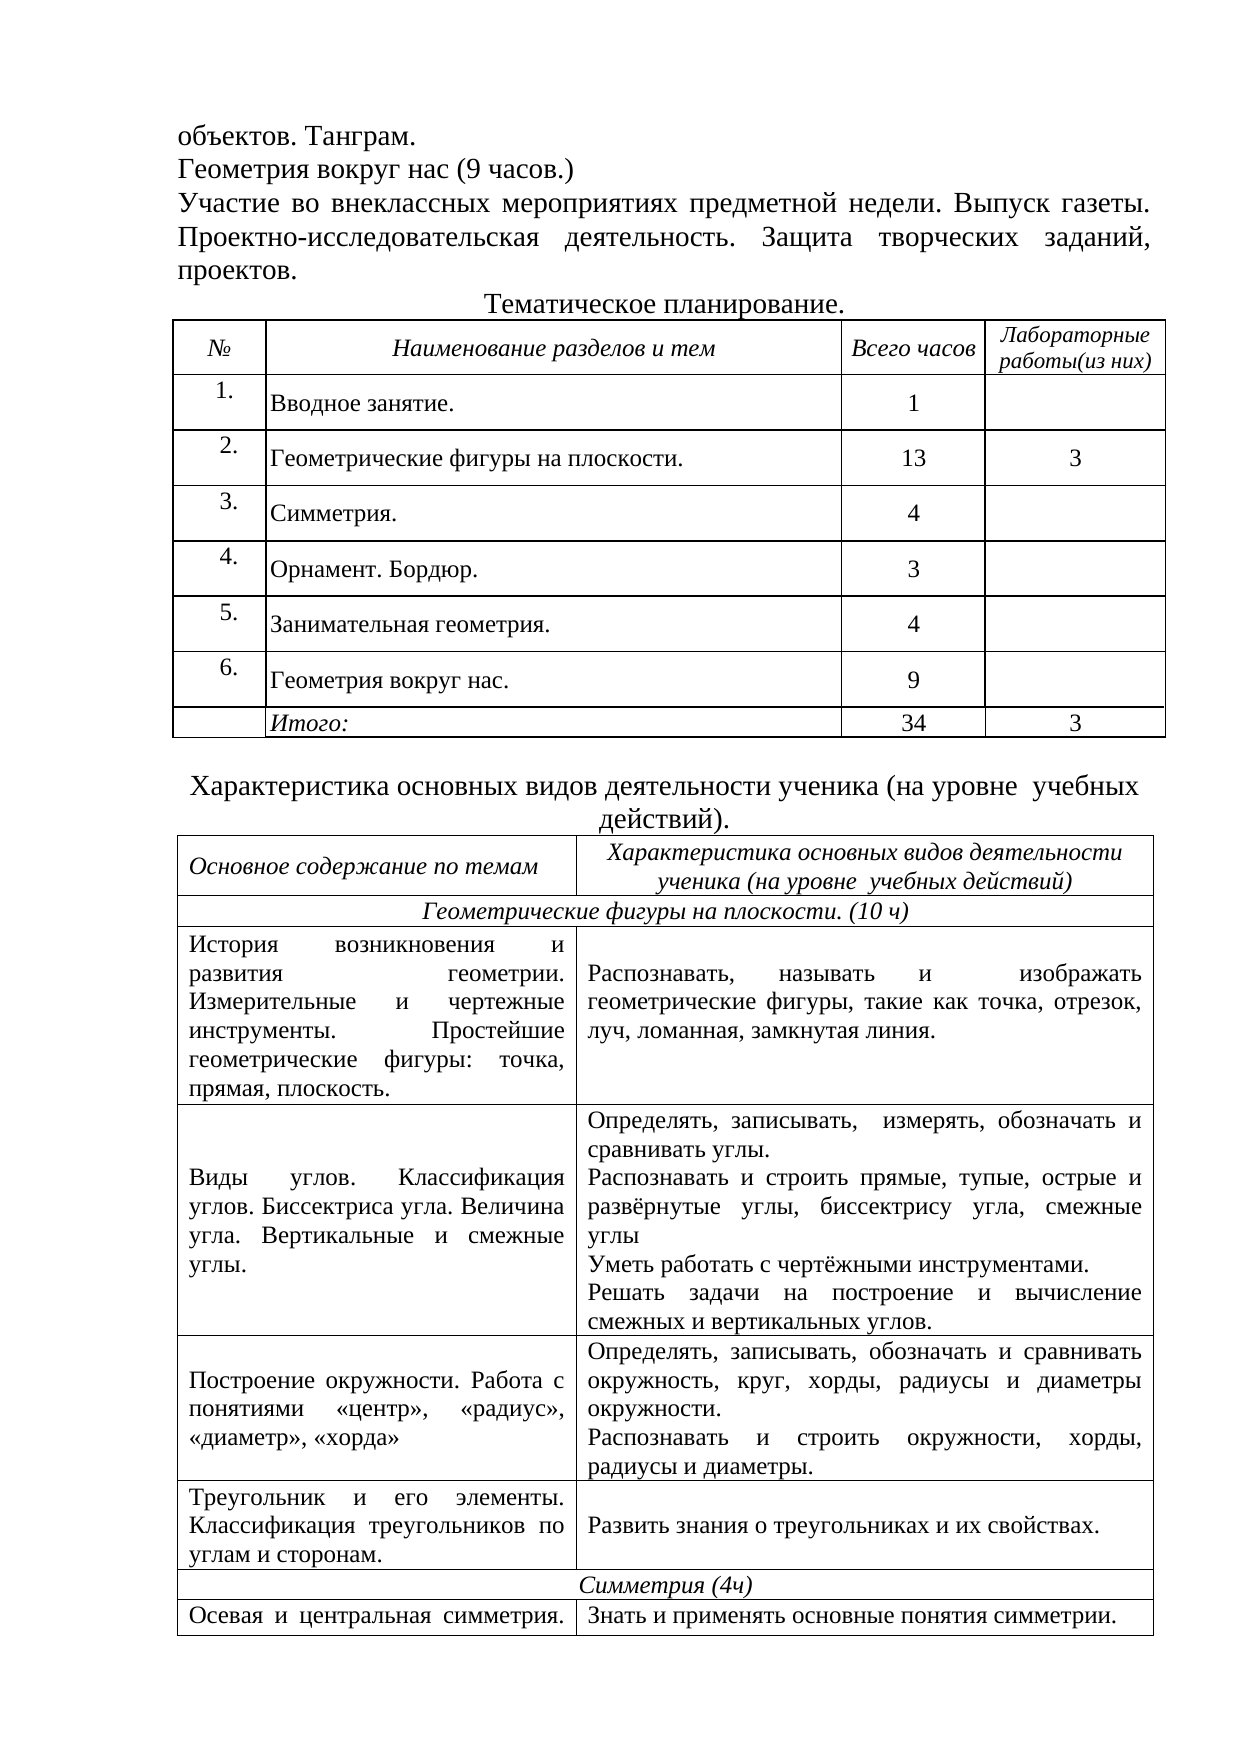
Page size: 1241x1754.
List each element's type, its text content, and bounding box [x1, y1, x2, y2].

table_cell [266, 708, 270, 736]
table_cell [577, 1600, 1153, 1635]
table_cell Орнамент. Бордюр. [267, 542, 841, 595]
table_cell Распознавать, называть и изображать геометрические фигуры, такие как точка, отрезок, луч, ломанная, замкнутая линия. [577, 927, 1153, 1104]
table_header Наименование разделов и тем [267, 321, 841, 374]
table_cell Треугольник и его элементы. Классификация треугольников по углам и сторонам. [178, 1481, 576, 1569]
table_cell Геометрические фигуры на плоскости. [267, 431, 841, 484]
table_cell Развить знания о треугольниках и их свойствах. [577, 1481, 1153, 1569]
table_cell 3 [986, 431, 1165, 484]
table_cell [986, 375, 1165, 429]
table_header № [174, 321, 265, 374]
table_cell Вводное занятие. [267, 375, 841, 429]
table_cell [174, 431, 265, 484]
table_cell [178, 1600, 576, 1635]
table_cell 13 [842, 431, 984, 484]
table_cell [174, 542, 265, 595]
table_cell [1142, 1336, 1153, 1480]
table_cell [174, 597, 265, 651]
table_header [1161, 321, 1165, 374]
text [177, 118, 1152, 152]
table_cell Занимательная геометрия. [267, 597, 841, 651]
table_header Основное содержание по темам [178, 836, 576, 895]
table_cell [174, 486, 265, 540]
table_header Всего часов [842, 321, 984, 374]
table_cell [986, 542, 1165, 595]
table_cell [986, 597, 1165, 651]
table_cell Геометрия вокруг нас. [267, 652, 841, 706]
table_cell 9 [842, 652, 984, 706]
text Геометрия вокруг нас (9 часов.) [177, 152, 1152, 185]
table_cell 1 [842, 375, 984, 429]
table_cell История возникновения и развития геометрии. Измерительные и чертежные инструменты. Простейшие геометрические фигуры: точка, прямая, плоскость. [178, 927, 576, 1104]
table_header Характеристика основных видов деятельности ученика (на уровне учебных действий) [577, 836, 1153, 895]
table_cell Симметрия. [267, 486, 841, 540]
table_cell [174, 652, 265, 706]
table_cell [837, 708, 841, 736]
table_cell 3 [842, 542, 984, 595]
table_cell Симметрия (4ч) [178, 1570, 1153, 1599]
table_cell Виды углов. Классификация углов. Биссектриса угла. Величина угла. Вертикальные и смежные углы. [178, 1105, 576, 1335]
table_cell 4 [842, 597, 984, 651]
table_cell [986, 652, 1165, 706]
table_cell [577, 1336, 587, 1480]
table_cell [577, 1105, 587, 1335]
text Участие во внеклассных мероприятиях предметной недели. Выпуск газеты. Проектно-исследовательская деятельность. Защита творческих заданий, проектов. [177, 185, 1152, 286]
table_cell 4 [842, 486, 984, 540]
table_cell [174, 375, 265, 429]
table_cell Геометрические фигуры на плоскости. (10 ч) [178, 896, 1153, 926]
text Характеристика основных видов деятельности ученика (на уровне учебных действий). [177, 768, 1152, 835]
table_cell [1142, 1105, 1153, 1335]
table_cell Построение окружности. Работа с понятиями «центр», «радиус», «диаметр», «хорда» [178, 1336, 576, 1480]
text Тематическое планирование. [177, 286, 1152, 319]
table_cell [986, 486, 1165, 540]
